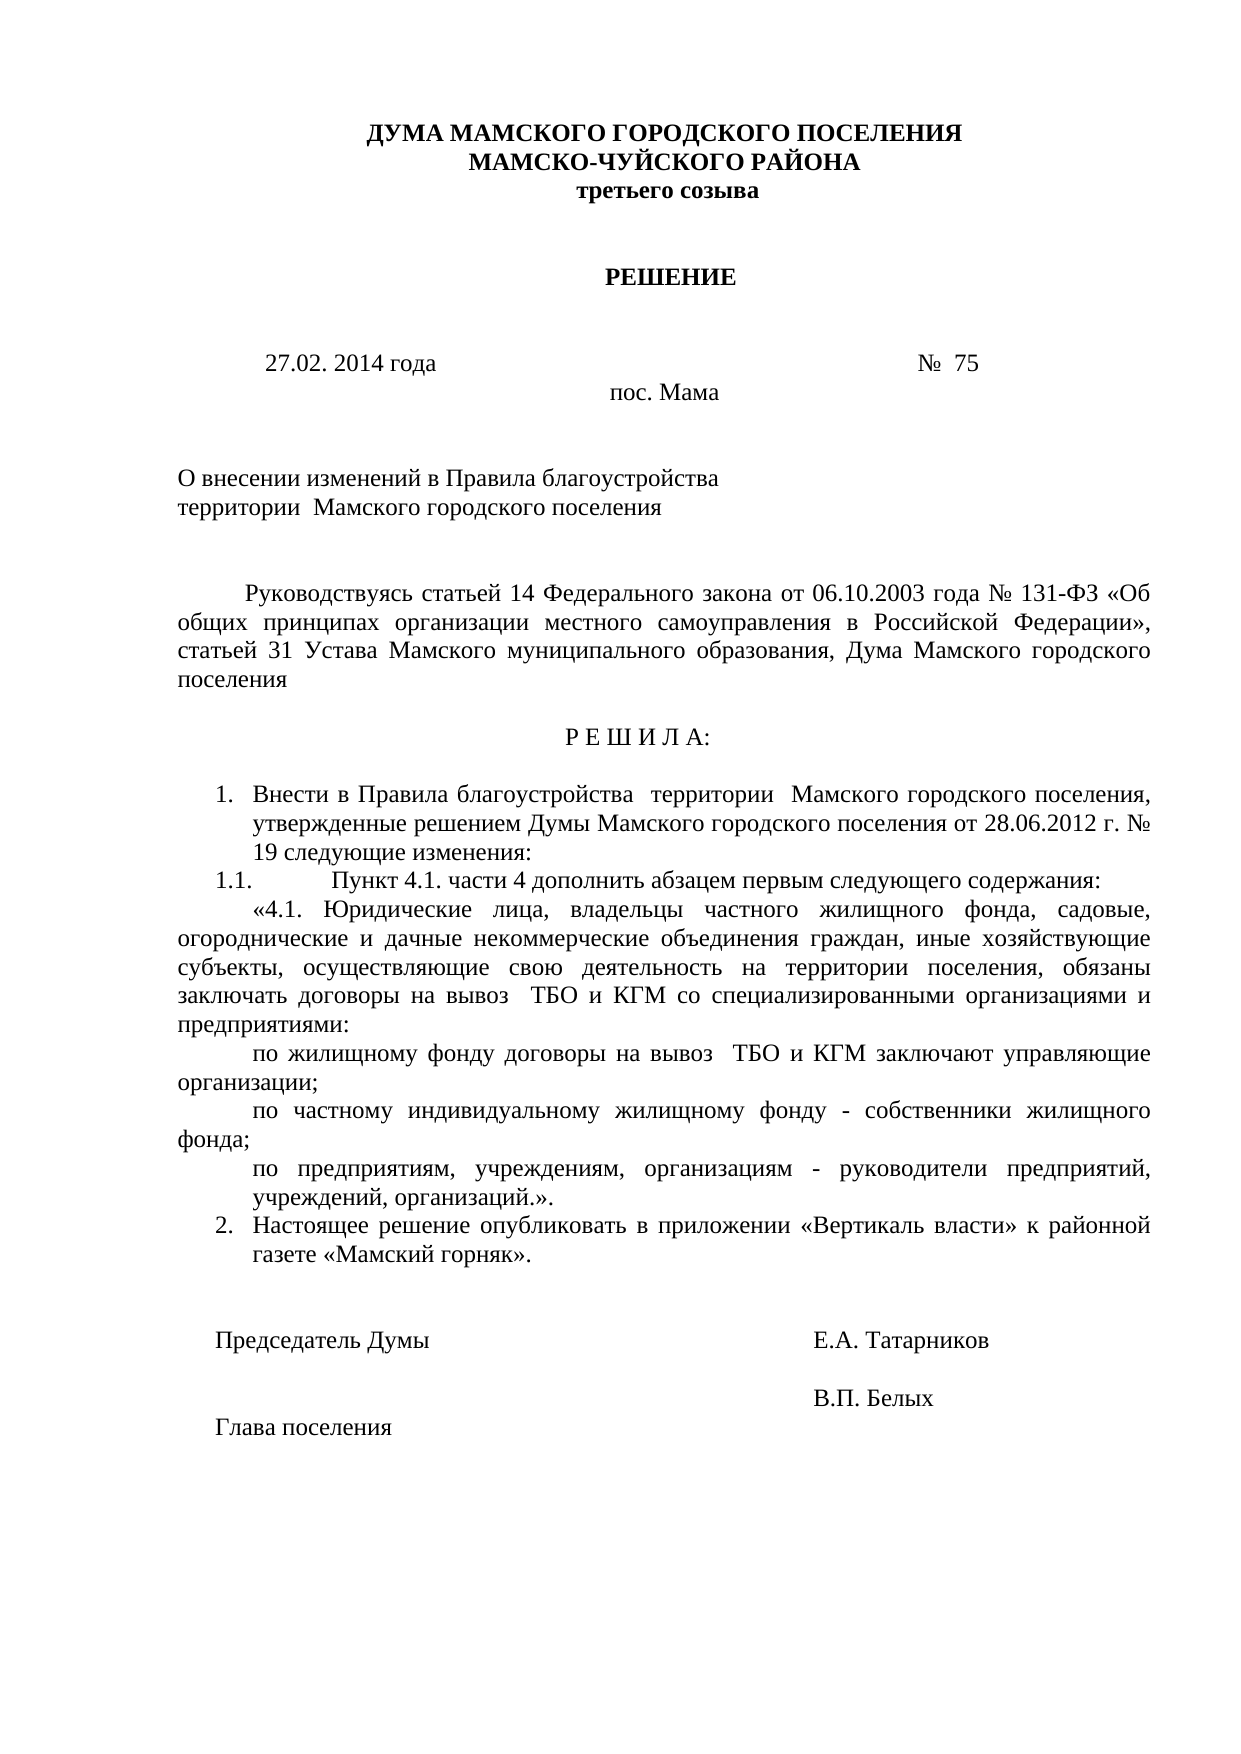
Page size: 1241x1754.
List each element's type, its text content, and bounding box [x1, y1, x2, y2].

text О внесении изменений в Правила благоустройства [177, 463, 1152, 492]
list Настоящее решение опубликовать в приложении «Вертикаль власти» к районной газете «Мамский горняк». [215, 1211, 1152, 1268]
text Глава поселения [215, 1412, 1152, 1441]
subtitle РЕШЕНИЕ [177, 262, 1152, 291]
text Руководствуясь статьей 14 Федерального закона от 06.10.2003 года № 131-ФЗ «Об общих принципах организации местного самоуправления в Российской Федерации», статьей 31 Устава Мамского муниципального образования, Дума Мамского городского поселения [177, 578, 1152, 693]
text «4.1. Юридические лица, владельцы частного жилищного фонда, садовые, огороднические и дачные некоммерческие объединения граждан, иные хозяйствующие субъекты, осуществляющие свою деятельность на территории поселения, обязаны заключать договоры на вывоз ТБО и КГМ со специализированными организациями и предприятиями: [177, 894, 1152, 1038]
text 27.02. 2014 года № 75 [177, 348, 1152, 377]
list Пункт 4.1. части 4 дополнить абзацем первым следующего содержания: [215, 866, 1152, 894]
subtitle МАМСКО-ЧУЙСКОГО РАЙОНА [177, 147, 1152, 176]
list Внести в Правила благоустройства территории Мамского городского поселения, утвержденные решением Думы Мамского городского поселения от 28.06.2012 г. № 19 следующие изменения: [215, 779, 1152, 866]
text по жилищному фонду договоры на вывоз ТБО и КГМ заключают управляющие организации; [177, 1038, 1152, 1096]
text территории Мамского городского поселения [177, 492, 1152, 521]
text Председатель Думы Е.А. Татарников [215, 1326, 1152, 1354]
text В.П. Белых [215, 1383, 1152, 1412]
text Р Е Ш И Л А: [177, 722, 1152, 751]
list по предприятиям, учреждениям, организациям - руководители предприятий, учреждений, организаций.». [252, 1153, 1152, 1211]
text пос. Мама [177, 377, 1152, 406]
text ДУМА МАМСКОГО ГОРОДСКОГО ПОСЕЛЕНИЯ [177, 118, 1152, 147]
subtitle третьего созыва [177, 176, 1152, 204]
text по частному индивидуальному жилищному фонду - собственники жилищного фонда; [177, 1096, 1152, 1153]
